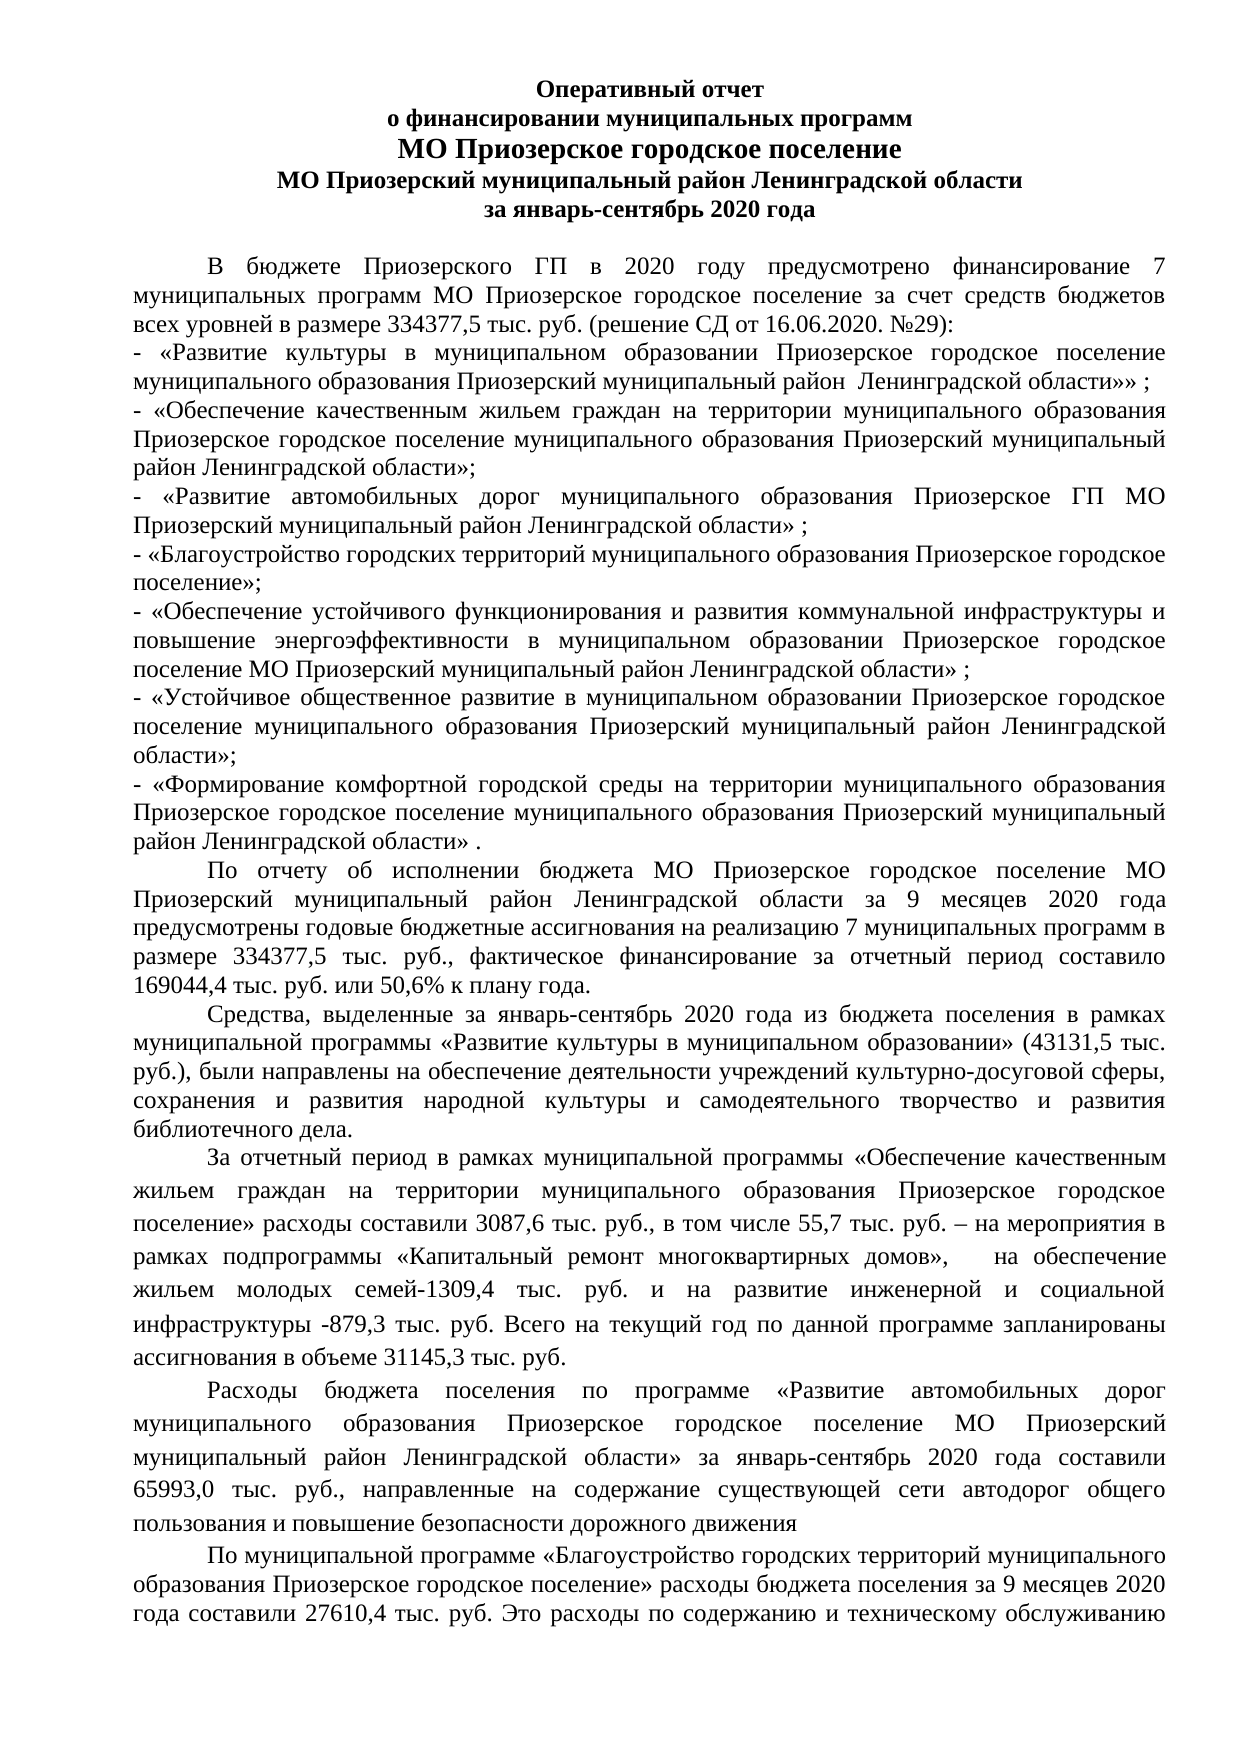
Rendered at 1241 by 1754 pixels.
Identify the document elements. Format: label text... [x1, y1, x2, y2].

text - «Развитие культуры в муниципальном образовании Приозерское городское поселение муниципального образования Приозерский муниципальный район Ленинградской области»» ; [133, 337, 1167, 395]
text - «Формирование комфортной городской среды на территории муниципального образования Приозерское городское поселение муниципального образования Приозерский муниципальный район Ленинградской области» . [133, 769, 1167, 855]
text За отчетный период в рамках муниципальной программы «Обеспечение качественным жильем граждан на территории муниципального образования Приозерское городское поселение» расходы составили 3087,6 тыс. руб., в том числе 55,7 тыс. руб. – на мероприятия в рамках подпрограммы «Капитальный ремонт многоквартирных домов», на обеспечение жильем молодых семей-1309,4 тыс. руб. и на развитие инженерной и социальной инфраструктуры -879,3 тыс. руб. Всего на текущий год по данной программе запланированы ассигнования в объеме 31145,3 тыс. руб. [133, 1142, 1167, 1371]
text Оперативный отчет [133, 74, 1167, 103]
text - «Обеспечение устойчивого функционирования и развития коммунальной инфраструктуры и повышение энергоэффективности в муниципальном образовании Приозерское городское поселение МО Приозерский муниципальный район Ленинградской области» ; [133, 596, 1167, 682]
text о финансировании муниципальных программ [133, 103, 1167, 131]
text - «Устойчивое общественное развитие в муниципальном образовании Приозерское городское поселение муниципального образования Приозерский муниципальный район Ленинградской области»; [133, 682, 1167, 769]
text за январь-сентябрь 2020 года [133, 194, 1167, 222]
text - «Развитие автомобильных дорог муниципального образования Приозерское ГП МО Приозерский муниципальный район Ленинградской области» ; [133, 481, 1167, 539]
text По отчету об исполнении бюджета МО Приозерское городское поселение МО Приозерский муниципальный район Ленинградской области за 9 месяцев 2020 года предусмотрены годовые бюджетные ассигнования на реализацию 7 муниципальных программ в размере 334377,5 тыс. руб., фактическое финансирование за отчетный период составило 169044,4 тыс. руб. или 50,6% к плану года. [133, 855, 1167, 999]
text - «Обеспечение качественным жильем граждан на территории муниципального образования Приозерское городское поселение муниципального образования Приозерский муниципальный район Ленинградской области»; [133, 395, 1167, 481]
text Средства, выделенные за январь-сентябрь 2020 года из бюджета поселения в рамках муниципальной программы «Развитие культуры в муниципальном образовании» (43131,5 тыс. руб.), были направлены на обеспечение деятельности учреждений культурно-досуговой сферы, сохранения и развития народной культуры и самодеятельного творчество и развития библиотечного дела. [133, 999, 1167, 1142]
text - «Благоустройство городских территорий муниципального образования Приозерское городское поселение»; [133, 539, 1167, 596]
text МО Приозерский муниципальный район Ленинградской области [133, 165, 1167, 194]
text Расходы бюджета поселения по программе «Развитие автомобильных дорог муниципального образования Приозерское городское поселение МО Приозерский муниципальный район Ленинградской области» за январь-сентябрь 2020 года составили 65993,0 тыс. руб., направленные на содержание существующей сети автодорог общего пользования и повышение безопасности дорожного движения [133, 1376, 1167, 1536]
text МО Приозерское городское поселение [133, 131, 1167, 165]
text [133, 1541, 1167, 1627]
text В бюджете Приозерского ГП в 2020 году предусмотрено финансирование 7 муниципальных программ МО Приозерское городское поселение за счет средств бюджетов всех уровней в размере 334377,5 тыс. руб. (решение СД от 16.06.2020. №29): [133, 251, 1167, 337]
